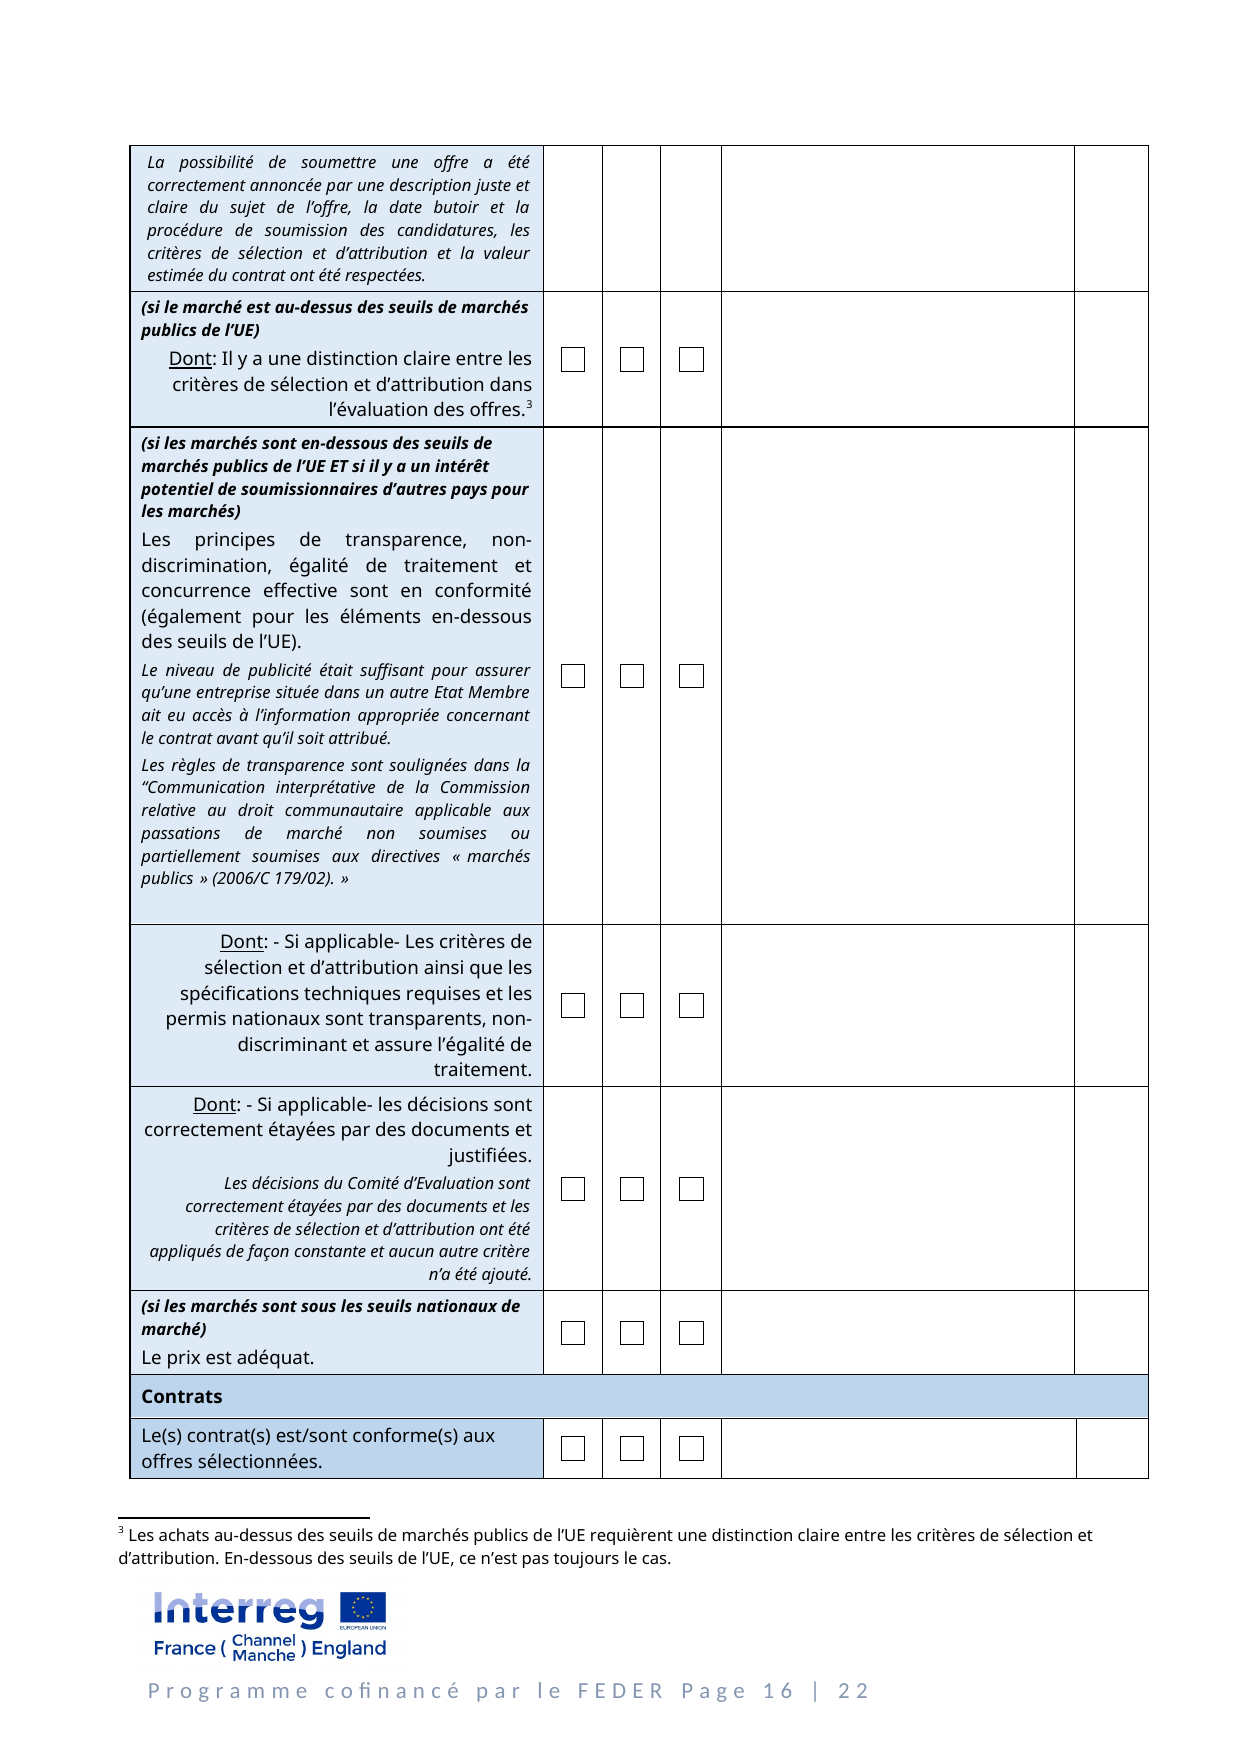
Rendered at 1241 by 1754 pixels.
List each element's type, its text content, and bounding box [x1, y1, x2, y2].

table_cell [544, 925, 602, 1086]
picture [132, 1569, 408, 1674]
table_cell [661, 146, 721, 291]
table_cell [1075, 1087, 1148, 1290]
table_cell Le(s) contrat(s) est/sont conforme(s) aux offres sélectionnées. [131, 1419, 543, 1478]
table_cell [661, 1419, 721, 1478]
table_cell [603, 428, 660, 923]
table_cell [722, 1419, 1076, 1478]
table_cell [661, 925, 721, 1086]
table_cell [722, 1087, 1074, 1290]
table_cell [1077, 1419, 1148, 1478]
table_cell [661, 1087, 721, 1290]
table_cell [603, 1291, 660, 1374]
table_cell [722, 1291, 1074, 1374]
table_cell Contrats [131, 1375, 1148, 1417]
table_cell [722, 292, 1074, 426]
table_cell Dont: - Si applicable- les décisions sont correctement étayées par des documents et justifiées. Les décisions du Comité d’Evaluation sont correctement étayées par des documents et les critères de sélection et d’attribution ont été appliqués de façon constante et aucun autre critère n’a été ajouté. [131, 1087, 543, 1290]
table_cell [544, 1291, 602, 1374]
table_cell Dont: - Si applicable- Les critères de sélection et d’attribution ainsi que les spécifications techniques requises et les permis nationaux sont transparents, non-discriminant et assure l’égalité de traitement. [131, 925, 543, 1086]
table_cell [603, 292, 660, 426]
table_cell [722, 428, 1074, 923]
table_cell [1075, 292, 1148, 426]
table_cell [544, 1087, 602, 1290]
table_cell [603, 146, 660, 291]
table_cell [722, 146, 1074, 291]
table_cell [1075, 925, 1148, 1086]
table_cell [603, 1087, 660, 1290]
table_cell [722, 925, 1074, 1086]
table_cell [661, 1291, 721, 1374]
table_cell [544, 1419, 602, 1478]
table_cell [661, 428, 721, 923]
table_cell [1075, 428, 1148, 923]
table_cell [603, 1419, 660, 1478]
table_cell [603, 925, 660, 1086]
table_cell (si le marché est au-dessus des seuils de marchés publics de l’UE) Dont: Il y a une distinction claire entre les critères de sélection et d’attribution dans l’évaluation des offres. [131, 292, 543, 426]
table_cell (si les marchés sont sous les seuils nationaux de marché) Le prix est adéquat. [131, 1291, 543, 1374]
table_cell [544, 292, 602, 426]
table_cell [544, 146, 602, 291]
table_cell [1075, 1291, 1148, 1374]
table_cell [1075, 146, 1148, 291]
table_cell (si les marchés sont en-dessous des seuils de marchés publics de l’UE ET si il y a un intérêt potentiel de soumissionnaires d’autres pays pour les marchés) Les principes de transparence, non-discrimination, égalité de traitement et concurrence effective sont en conformité (également pour les éléments en-dessous des seuils de l’UE). Le niveau de publicité était suffisant pour assurer qu’une entreprise située dans un autre Etat Membre ait eu accès à l’information appropriée concernant le contrat avant qu’il soit attribué. Les règles de transparence sont soulignées dans la “Communication interprétative de la Commission relative au droit communautaire applicable aux passations de marché non soumises ou partiellement soumises aux directives « marchés publics » (2006/C 179/02). » [131, 428, 543, 923]
table_cell [661, 292, 721, 426]
table_cell [544, 428, 602, 923]
